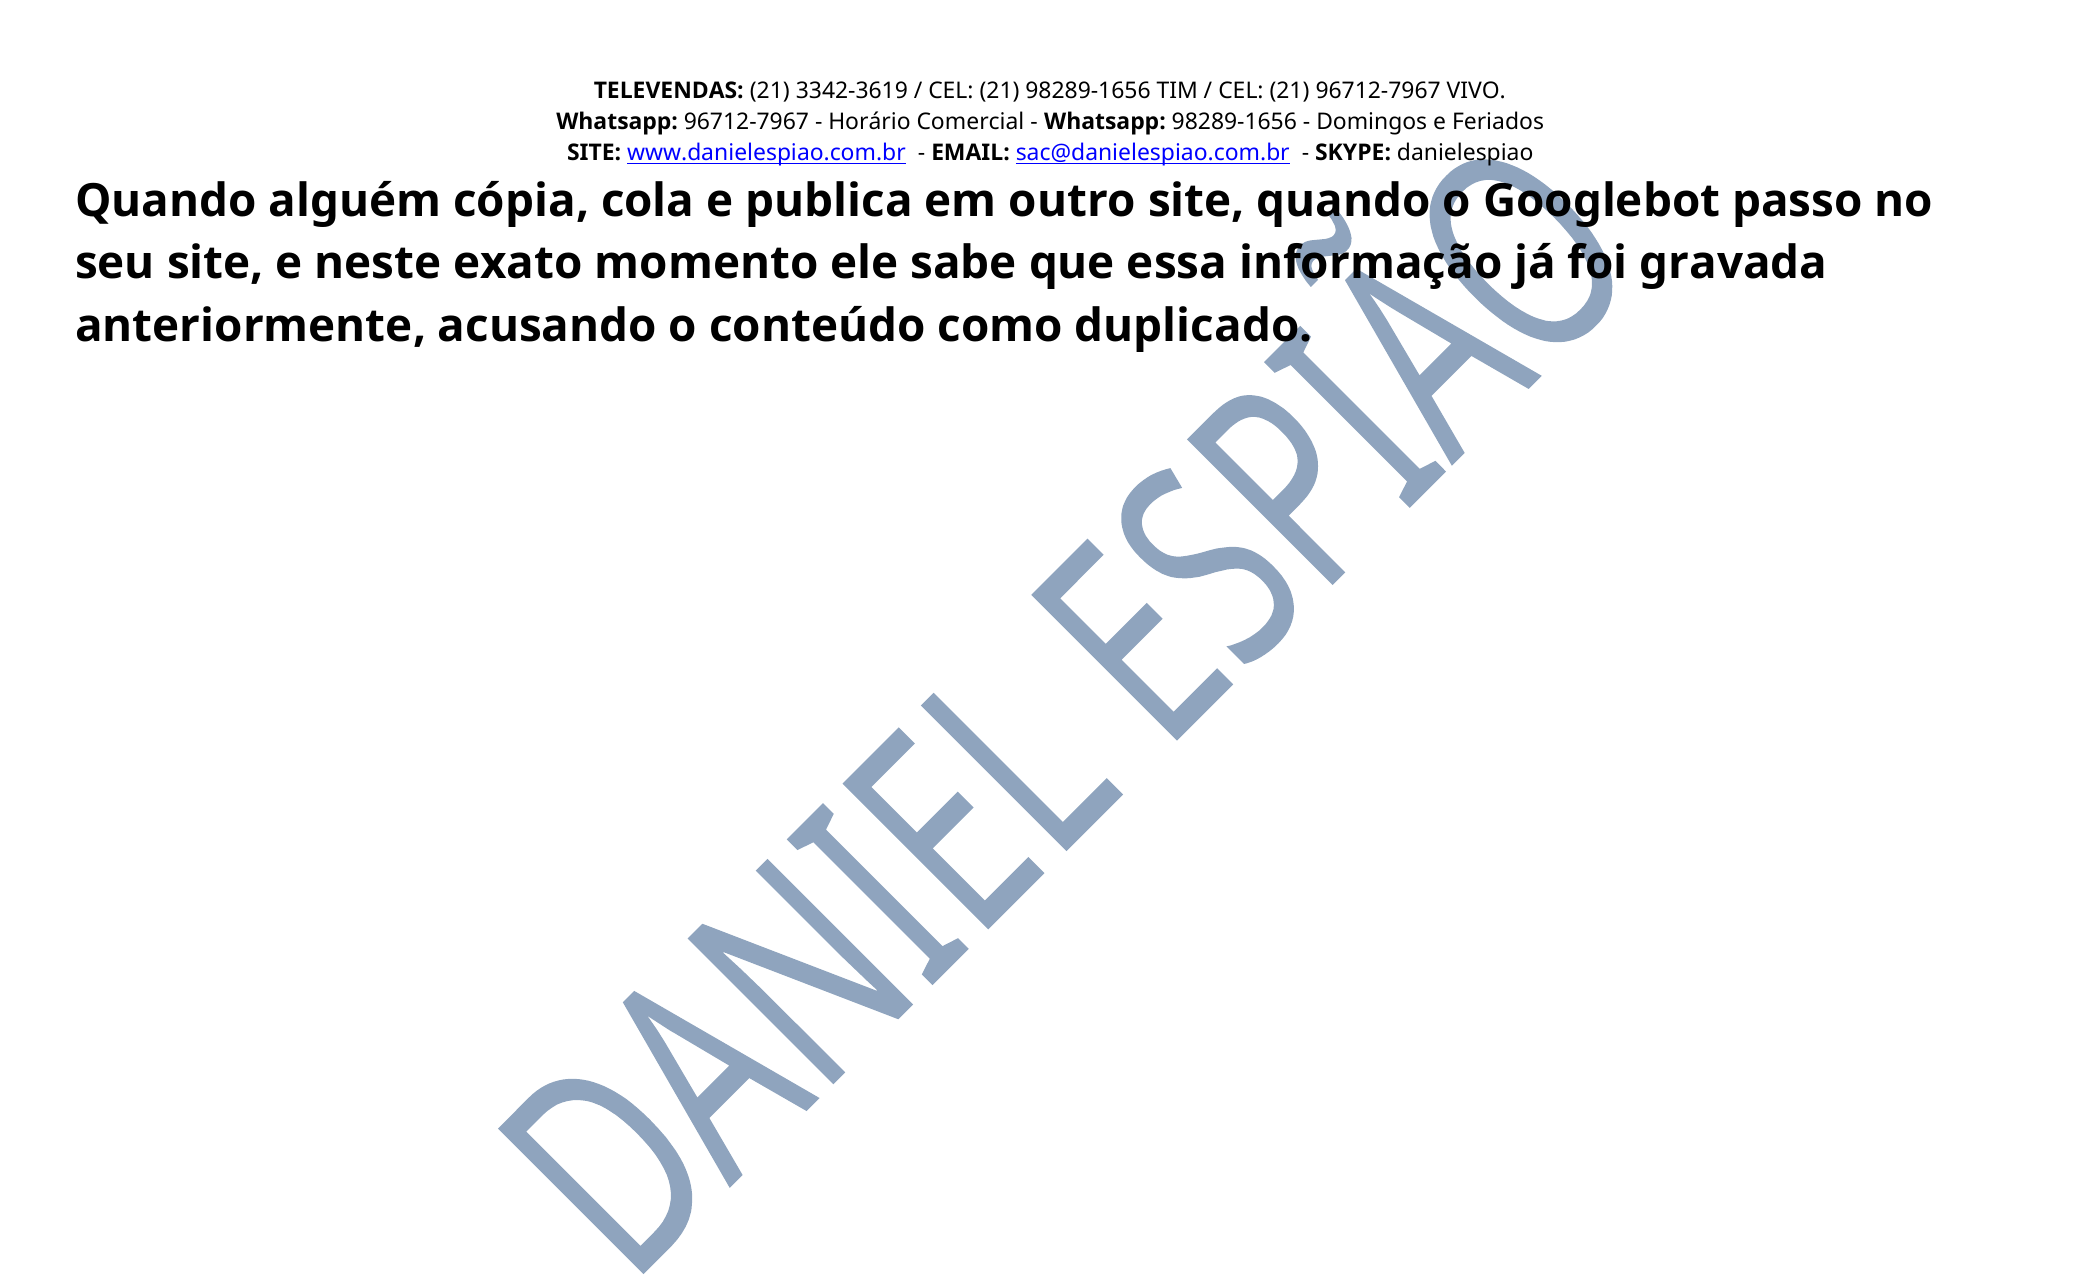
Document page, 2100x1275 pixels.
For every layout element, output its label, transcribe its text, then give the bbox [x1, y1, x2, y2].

text Quando alguém cópia, cola e publica em outro site, quando o Googlebot passo no seu site, e neste exato momento ele sabe que essa informação já foi gravada anteriormente, acusando o conteúdo como duplicado. [75, 167, 2025, 355]
